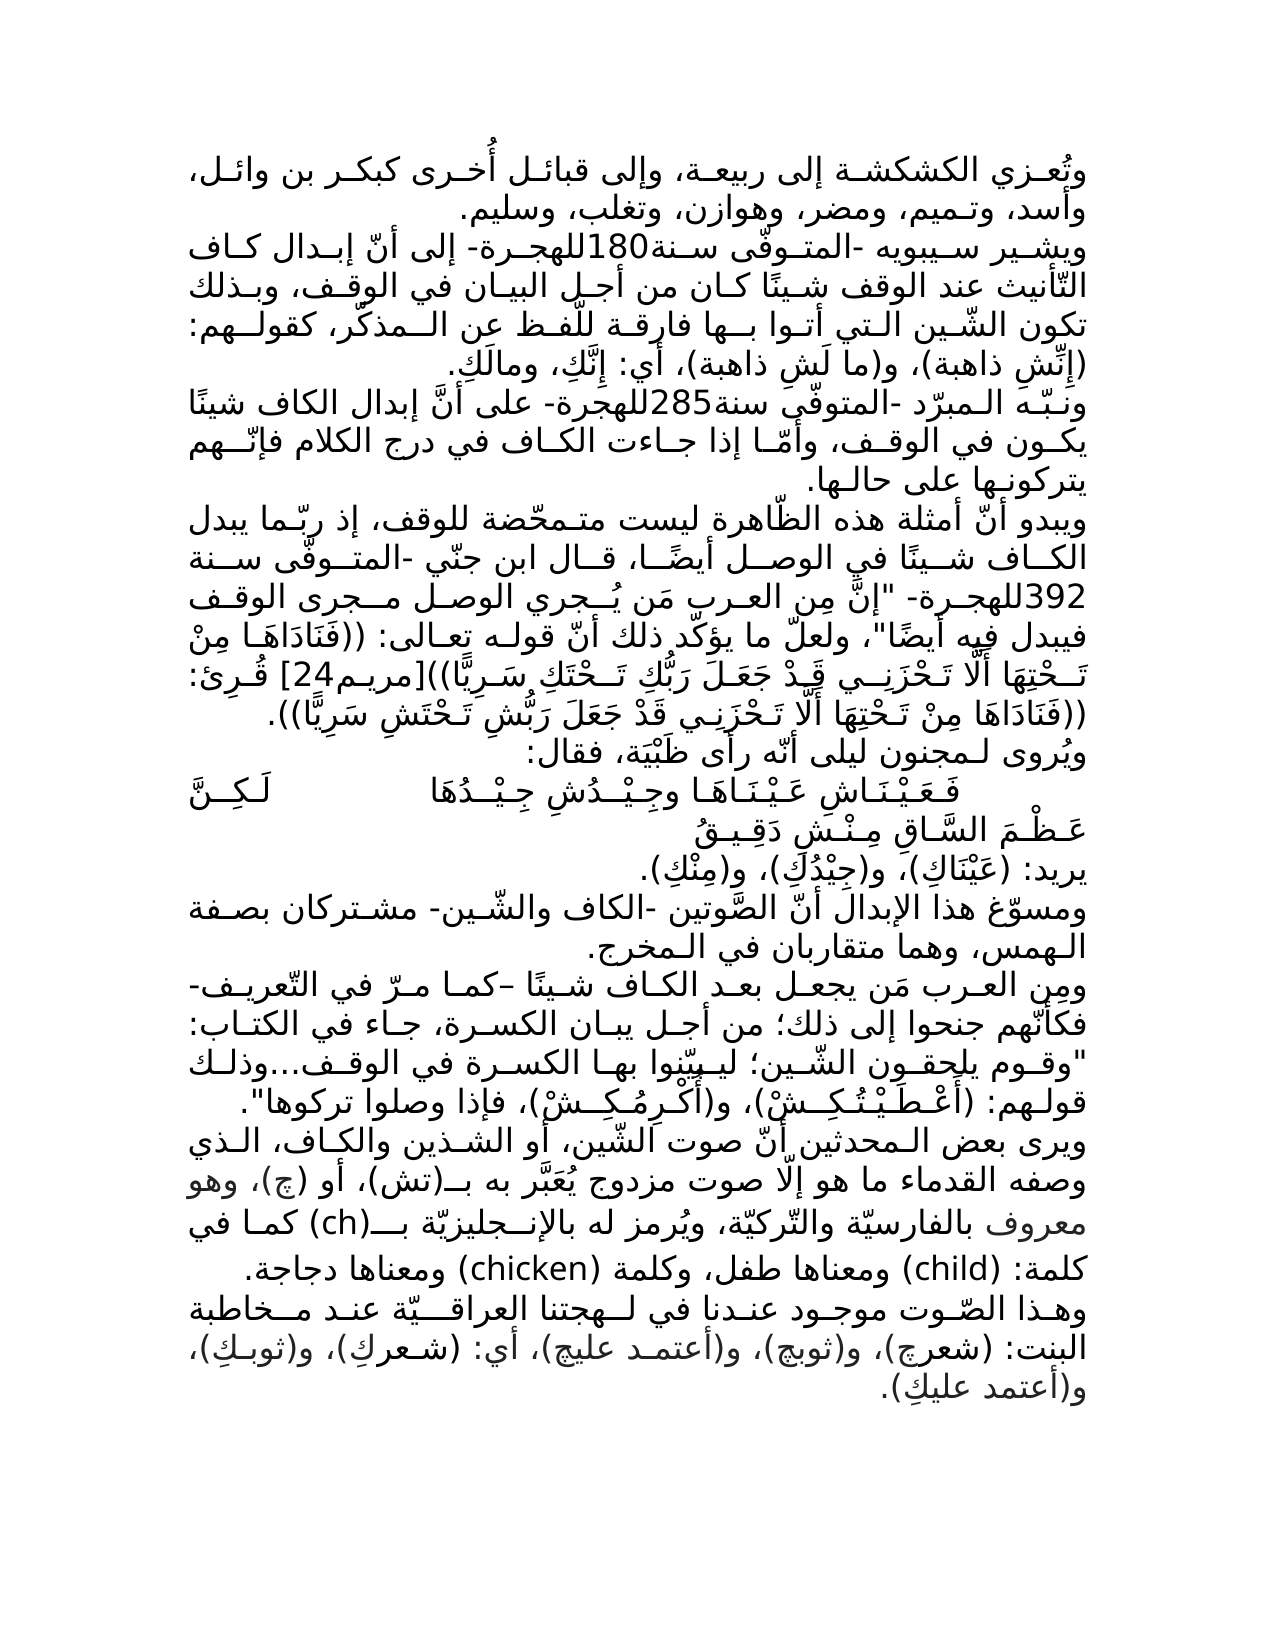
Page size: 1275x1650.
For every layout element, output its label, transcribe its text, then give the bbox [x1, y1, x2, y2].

text ويرى بعض الـمحدثين أنّ صوت الشّين، أو الشذين والكاف، الذي وصفه القدماء ما هو إلّا صوت مزدوج يُعَبَّر به بــ(تش)، أو (چ)، وهو معروف بالفارسيّة والتّركيّة، ويُرمز له بالإنـجليزيّة بـــ(ch) كما في كلمة: (child) ومعناها طفل، وكلمة (chicken) ومعناها دجاجة. [187, 1121, 1087, 1290]
text فَـعَـيْـنَـاشِ عَـيْـنَـاهَـا وجِـيْـدُشِ جِـيْـدُهَا لَـكِـنَّ عَـظْـمَ السَّـاقِ مِـنْـشِ دَقِـيـقُ [187, 772, 1087, 849]
text ومِن العرب مَن يجعل بعد الكاف شينًا –كما مرّ في التّعريف- فكأنّهم جنحوا إلى ذلك؛ من أجل يبان الكسرة، جاء في الكتاب: "وقوم يلحقون الشّين؛ ليبيّنوا بها الكسرة في الوقف...وذلك قولـهم: (أَعْـطَـيْـتُـكِــشْ)، و(أُكْـرِمُـكِــشْ)، فإذا وصلوا تركوها". [187, 966, 1087, 1121]
text يريد: (عَيْنَاكِ)، و(جِيْدُكِ)، و(مِنْكِ). [187, 849, 1087, 888]
text وهذا الصّوت موجود عندنا في لـهجتنا العراقــيّة عند مـخاطبة البنت: (شعرچ)، و(ثوبچ)، و(أعتمد عليچ)، أي: (شعركِ)، و(ثوبكِ)، و(أعتمد عليكِ). [187, 1290, 1087, 1406]
text ونـبّـه الـمبرّد -المتوفّى سنة285للهجرة- على أنَّ إبدال الكاف شينًا يكون في الوقف، وأمّا إذا جاءت الكاف في درج الكلام فإنّـهم يتركونـها على حالـها. [187, 383, 1087, 500]
text وتُعزي الكشكشة إلى ربيعة، وإلى قبائل أُخرى كبكر بن وائل، وأسد، وتـميم، ومضر، وهوازن، وتغلب، وسليم. [187, 150, 1087, 228]
text ومسوّغ هذا الإبدال أنّ الصَّوتين -الكاف والشّين- مشتركان بصفة الـهمس، وهما متقاربان في الـمخرج. [187, 888, 1087, 966]
text ويشير سيبويه -المتوفّى سنة180للهجرة- إلى أنّ إبدال كاف التّأنيث عند الوقف شينًا كان من أجل البيان في الوقف، وبذلك تكون الشّين التي أتوا بـها فارقة للّفظ عن الـمذكّر، كقولـهم: (إِنِّشِ ذاهبة)، و(ما لَشِ ذاهبة)، أي: إِنَّكِ، ومالَكِ. [187, 228, 1087, 383]
text ويُروى لـمجنون ليلى أنّه رأى ظَبْيَة، فقال: [187, 733, 1087, 772]
text ويبدو أنّ أمثلة هذه الظّاهرة ليست متـمحّضة للوقف، إذ ربّـما يبدل الكاف شينًا في الوصل أيضًا، قال ابن جنّي -المتوفّى سنة392للهجرة- "إنَّ مِن العرب مَن يُـجري الوصل مـجرى الوقف فيبدل فيه أيضًا"، ولعلّ ما يؤكّد ذلك أنّ قوله تعالى: ((فَنَادَاهَا مِنْ تَـحْتِهَا أَلَّا تَـحْزَنِـي قَدْ جَعَلَ رَبُّكِ تَـحْتَكِ سَرِيًّا))[مريـم24] قُرِئ: ((فَنَادَاهَا مِنْ تَـحْتِهَا أَلَّا تَـحْزَنِـي قَدْ جَعَلَ رَبُّشِ تَـحْتَشِ سَرِيًّا)). [187, 500, 1087, 733]
